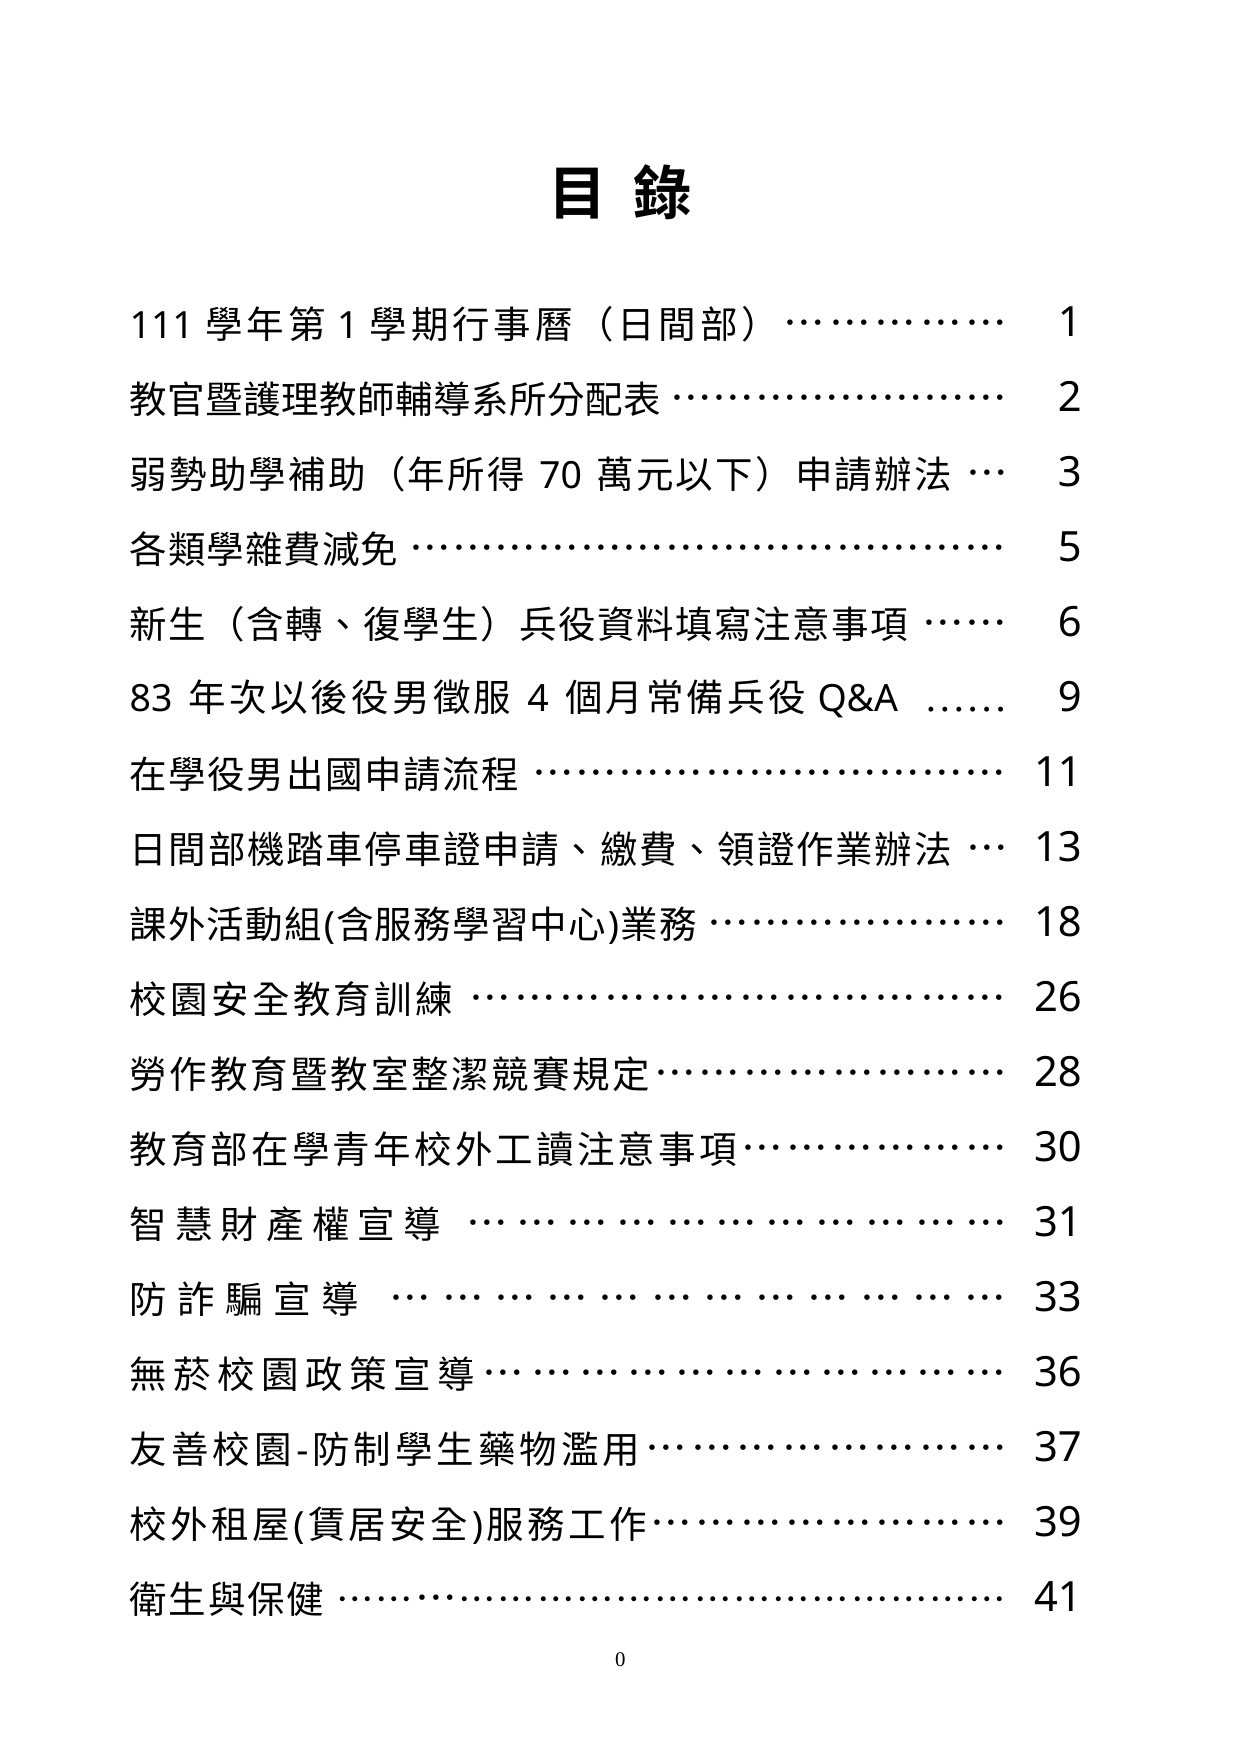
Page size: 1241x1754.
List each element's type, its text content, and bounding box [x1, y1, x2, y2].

table_cell 9 [1019, 658, 1093, 732]
table_cell 36 [1019, 1333, 1093, 1407]
table_cell 弱勢助學補助（年所得 70 萬元以下）申請辦法 … [118, 433, 1019, 507]
table_cell 18 [1019, 883, 1093, 957]
table_cell 31 [1019, 1183, 1093, 1257]
table_cell 勞作教育暨教室整潔競賽規定…………………… [118, 1033, 1019, 1107]
table_cell 無菸校園政策宣導…………………………… [118, 1333, 1019, 1407]
table_header 1 [1019, 283, 1093, 357]
table_cell 防詐騙宣導 ……………………………… [118, 1258, 1019, 1332]
table_cell 在學役男出國申請流程 …………………………… [118, 733, 1019, 807]
table_cell 37 [1019, 1408, 1093, 1482]
table_cell 校外租屋(賃居安全)服務工作…………………… [118, 1483, 1019, 1557]
table_cell 校園安全教育訓練 ……………………………… [118, 958, 1019, 1032]
table_cell 33 [1019, 1258, 1093, 1332]
table_header 111學年第1學期行事曆（日間部）…………… [118, 283, 1019, 357]
table_cell 13 [1019, 808, 1093, 882]
table_cell 2 [1019, 358, 1093, 432]
table_cell 友善校園-防制學生藥物濫用…………………… [118, 1408, 1019, 1482]
table_cell 日間部機踏車停車證申請、繳費、領證作業辦法 … [118, 808, 1019, 882]
table_cell 智慧財產權宣導 …………………………… [118, 1183, 1019, 1257]
table_cell 3 [1019, 433, 1093, 507]
table_cell 11 [1019, 733, 1093, 807]
table_cell 課外活動組(含服務學習中心)業務 ………………… [118, 883, 1019, 957]
table_cell 教官暨護理教師輔導系所分配表 …………………… [118, 358, 1019, 432]
table_cell 衛生與保健 …………………………………………… [118, 1558, 1019, 1632]
table_cell 新生（含轉、復學生）兵役資料填寫注意事項 …… [118, 583, 1019, 657]
table_cell 41 [1019, 1558, 1093, 1632]
table_cell 6 [1019, 583, 1093, 657]
table_cell 26 [1019, 958, 1093, 1032]
table_cell 5 [1019, 508, 1093, 582]
table_cell 教育部在學青年校外工讀注意事項……………… [118, 1108, 1019, 1182]
table_cell 39 [1019, 1483, 1093, 1557]
table_cell 83 年次以後役男徵服 4 個月常備兵役Q&A …… [118, 658, 1019, 732]
table_cell 30 [1019, 1108, 1093, 1182]
text 目 錄 [118, 132, 1122, 245]
table_cell 28 [1019, 1033, 1093, 1107]
table_cell 各類學雜費減免 …………………………………… [118, 508, 1019, 582]
